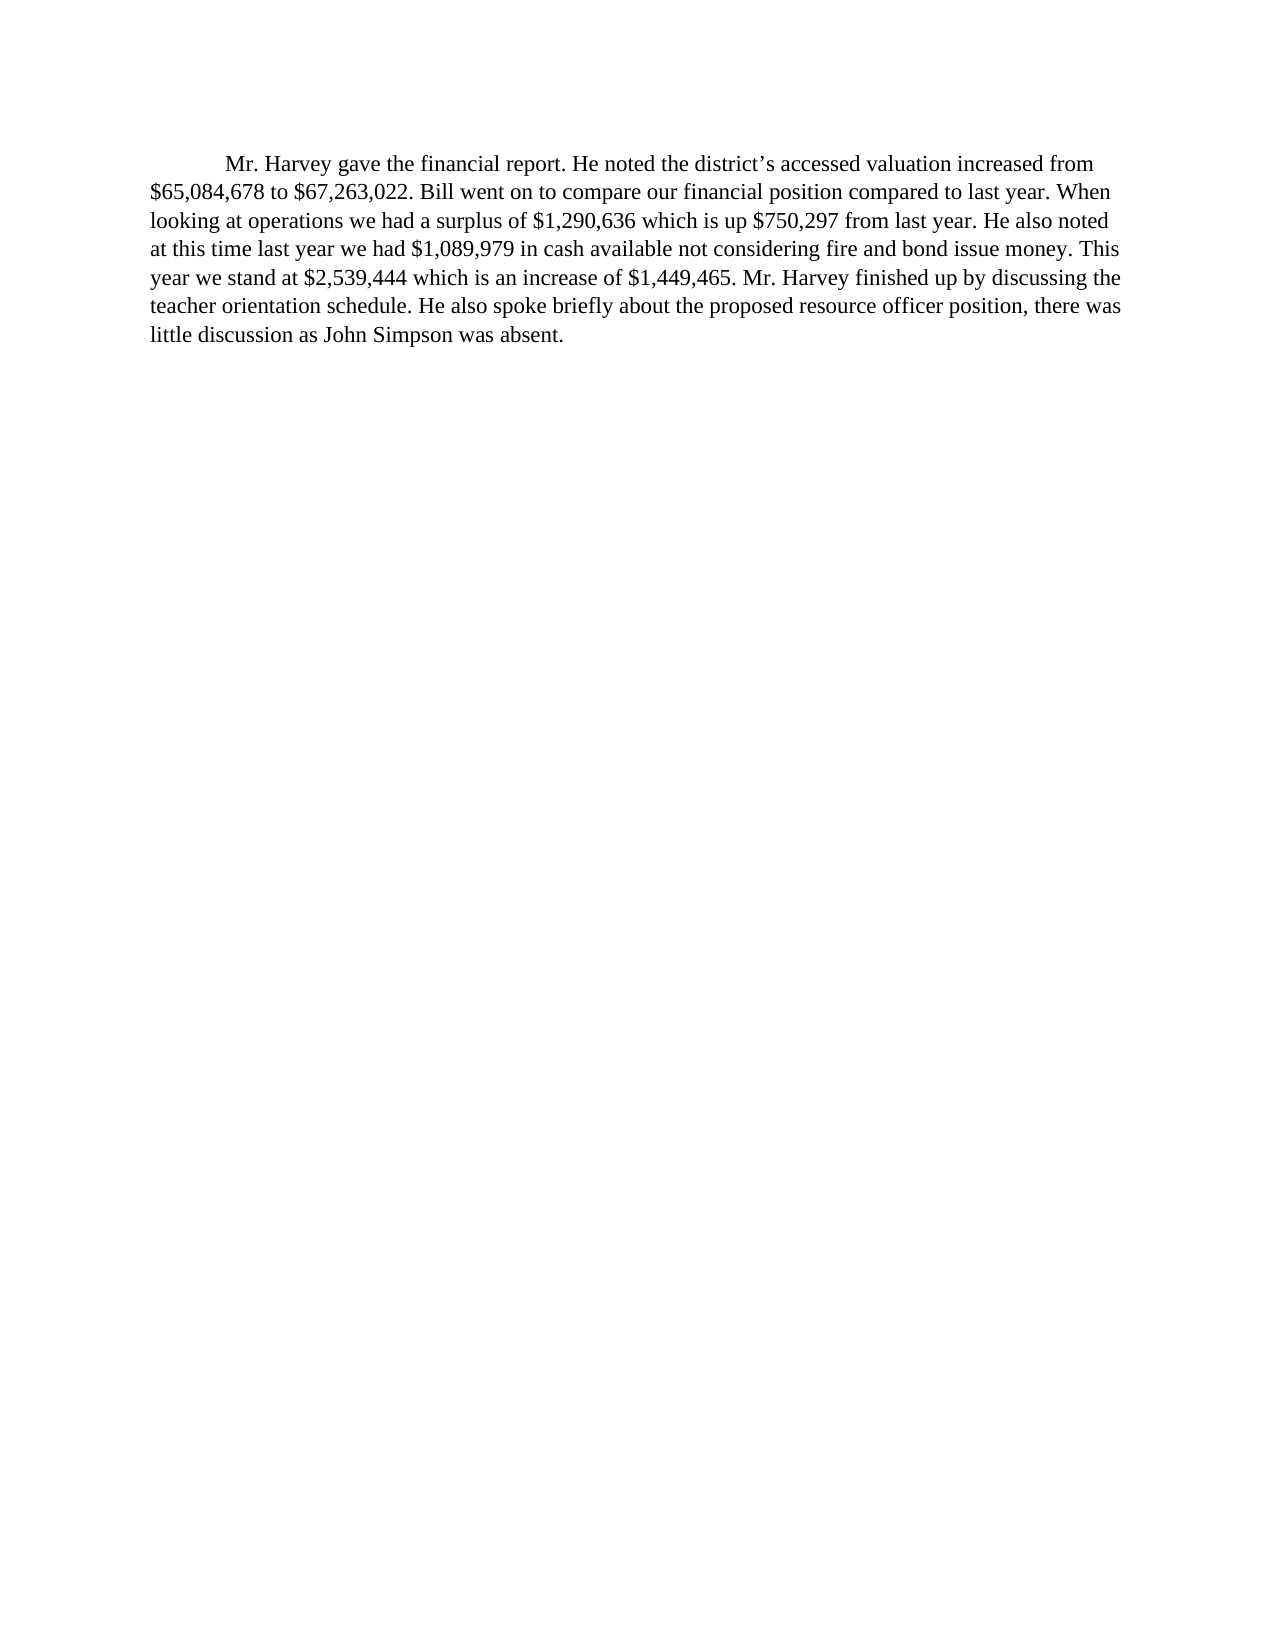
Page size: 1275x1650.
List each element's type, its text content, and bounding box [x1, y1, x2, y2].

text Mr. Harvey gave the financial report. He noted the district’s accessed valuation increased from $65,084,678 to $67,263,022. Bill went on to compare our financial position compared to last year. When looking at operations we had a surplus of $1,290,636 which is up $750,297 from last year. He also noted at this time last year we had $1,089,979 in cash available not considering fire and bond issue money. This year we stand at $2,539,444 which is an increase of $1,449,465. Mr. Harvey finished up by discussing the teacher orientation schedule. He also spoke briefly about the proposed resource officer position, there was little discussion as John Simpson was absent. [150, 150, 1125, 347]
